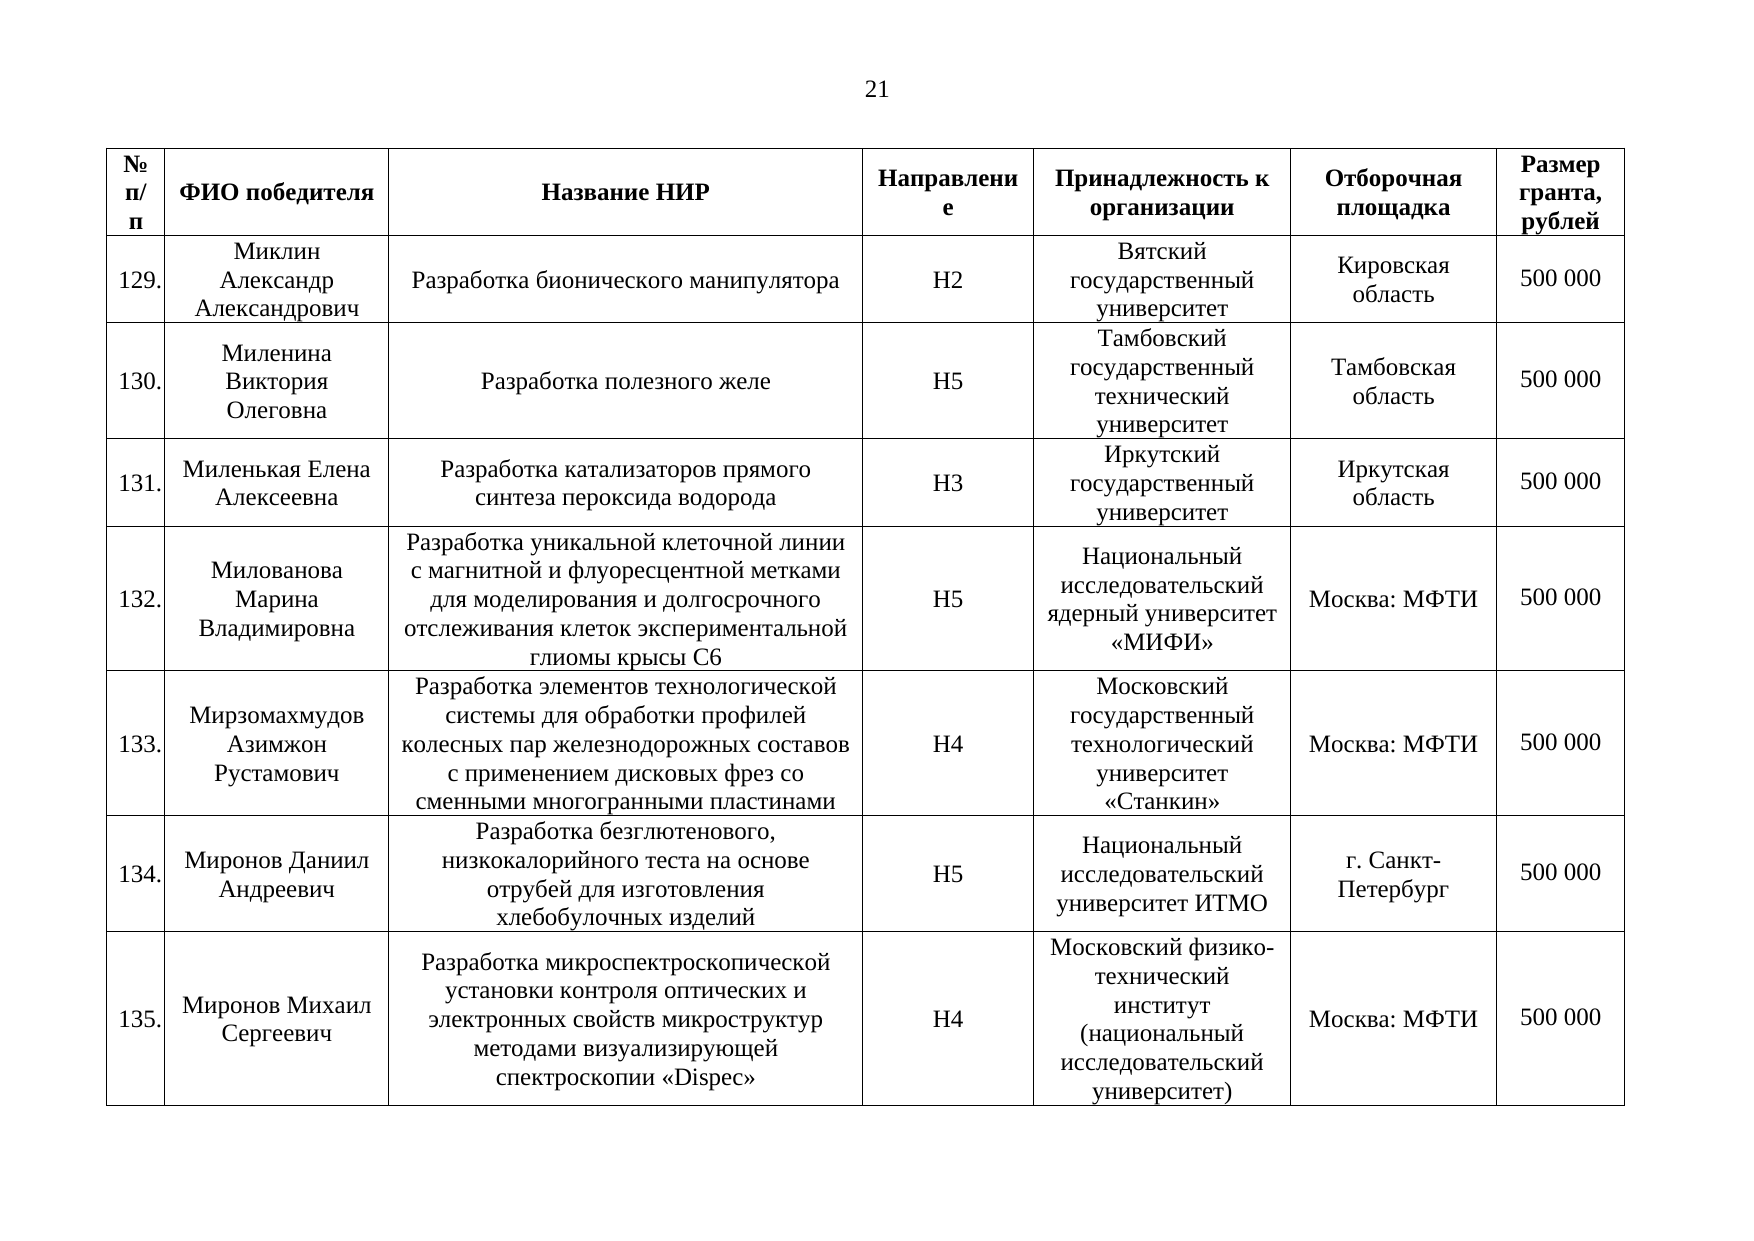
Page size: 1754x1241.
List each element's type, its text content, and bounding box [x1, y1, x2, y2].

table_cell Миленина Виктория Олеговна [165, 323, 388, 438]
table_cell 500 000 [1497, 932, 1624, 1105]
table_cell г. Санкт-Петербург [1291, 816, 1496, 931]
table_cell Н5 [863, 323, 1033, 438]
table_cell Н3 [863, 439, 1033, 526]
table_header Направление [863, 149, 1033, 235]
table_cell Московский государственный технологический университет «Станкин» [1034, 671, 1290, 815]
table_cell Н5 [863, 816, 1033, 931]
table_cell Разработка элементов технологической системы для обработки профилей колесных пар железнодорожных составов с применением дисковых фрез со сменными многогранными пластинами [389, 671, 862, 815]
table_cell Вятский государственный университет [1034, 236, 1290, 322]
table_cell Иркутская область [1291, 439, 1496, 526]
table_cell Миленькая Елена Алексеевна [165, 439, 388, 526]
table_cell Миклин Александр Александрович [165, 236, 388, 322]
table_cell Иркутский государственный университет [1034, 439, 1290, 526]
table_cell Миронов Даниил Андреевич [165, 816, 388, 931]
table_header Название НИР [389, 149, 862, 235]
table_cell 500 000 [1497, 527, 1624, 670]
table_cell Национальный исследовательский ядерный университет «МИФИ» [1034, 527, 1290, 670]
table_cell 500 000 [1497, 816, 1624, 931]
table_cell Н2 [863, 236, 1033, 322]
table_cell [107, 323, 164, 438]
table_cell [107, 236, 164, 322]
table_cell Кировская область [1291, 236, 1496, 322]
table_header Размер гранта, рублей [1497, 149, 1624, 235]
table_cell Н4 [863, 932, 1033, 1105]
table_cell Москва: МФТИ [1291, 527, 1496, 670]
table_cell [107, 439, 164, 526]
table_cell Милованова Марина Владимировна [165, 527, 388, 670]
table_cell [107, 816, 164, 931]
table_cell Москва: МФТИ [1291, 671, 1496, 815]
table_cell 500 000 [1497, 236, 1624, 322]
table_cell [107, 671, 164, 815]
table_cell Тамбовская область [1291, 323, 1496, 438]
table_cell Н4 [863, 671, 1033, 815]
table_header ФИО победителя [165, 149, 388, 235]
table_cell Тамбовский государственный технический университет [1034, 323, 1290, 438]
table_cell Разработка бионического манипулятора [389, 236, 862, 322]
table_cell 500 000 [1497, 439, 1624, 526]
table_cell [107, 932, 164, 1105]
table_cell Миронов Михаил Сергеевич [165, 932, 388, 1105]
table_cell Разработка микроспектроскопической установки контроля оптических и электронных свойств микроструктур методами визуализирующей спектроскопии «Dispec» [389, 932, 862, 1105]
table_cell Москва: МФТИ [1291, 932, 1496, 1105]
table_cell Н5 [863, 527, 1033, 670]
table_header Отборочная площадка [1291, 149, 1496, 235]
table_cell Национальный исследовательский университет ИТМО [1034, 816, 1290, 931]
table_cell 500 000 [1497, 671, 1624, 815]
table_cell Московский физико-технический институт (национальный исследовательский университет) [1034, 932, 1290, 1105]
table_cell Мирзомахмудов Азимжон Рустамович [165, 671, 388, 815]
table_cell Разработка безглютенового, низкокалорийного теста на основе отрубей для изготовления хлебобулочных изделий [389, 816, 862, 931]
table_header Принадлежность к организации [1034, 149, 1290, 235]
table_cell Разработка катализаторов прямого синтеза пероксида водорода [389, 439, 862, 526]
table_header № п/п [107, 149, 164, 235]
table_cell 500 000 [1497, 323, 1624, 438]
table_cell [107, 527, 164, 670]
table_cell Разработка уникальной клеточной линии с магнитной и флуоресцентной метками для моделирования и долгосрочного отслеживания клеток экспериментальной глиомы крысы С6 [389, 527, 862, 670]
table_cell Разработка полезного желе [389, 323, 862, 438]
